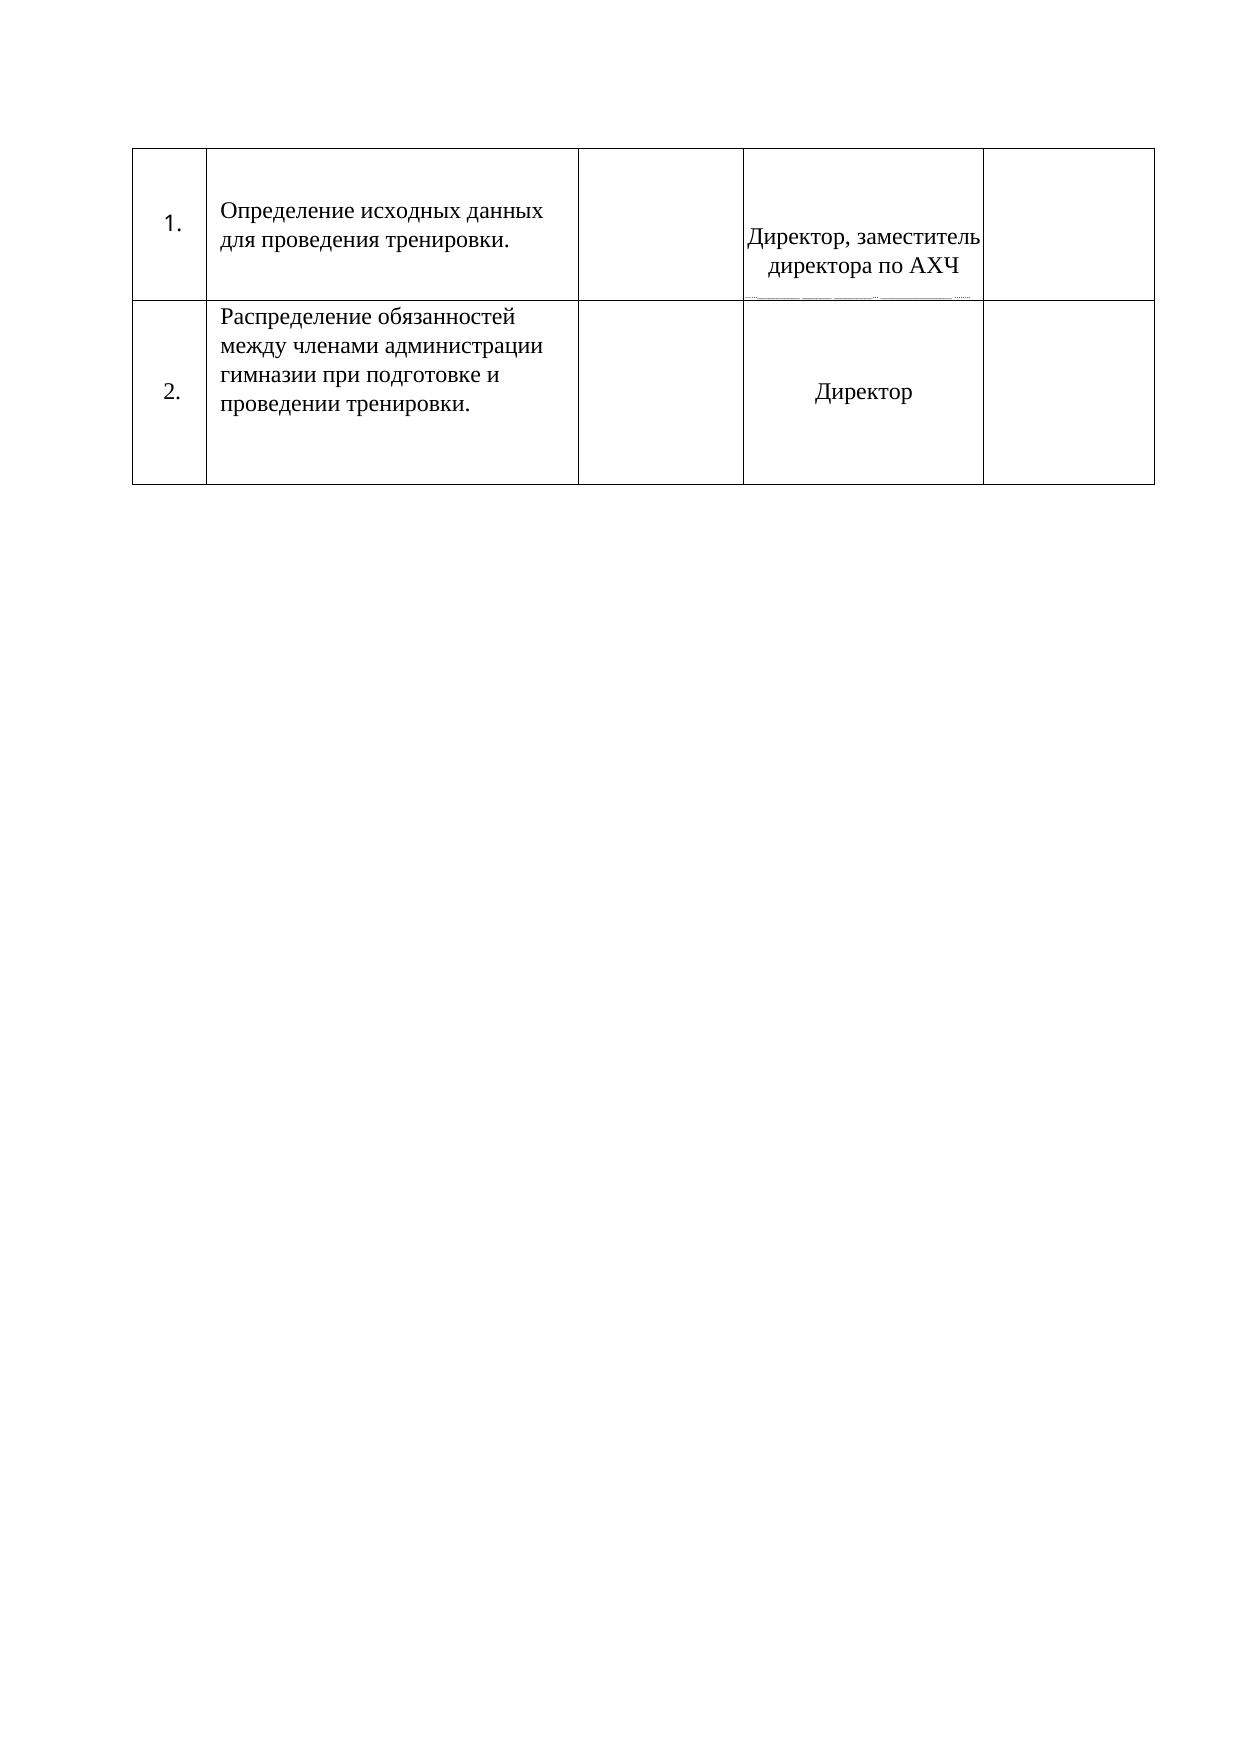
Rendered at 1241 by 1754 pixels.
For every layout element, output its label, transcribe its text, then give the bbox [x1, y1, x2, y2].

table_cell [579, 149, 743, 300]
table_cell Директор [744, 301, 983, 484]
table_cell Директор, заместитель директора по АХЧ ...... ... ........ [744, 149, 983, 300]
table_cell Определение исходных данных для проведения тренировки. [207, 149, 578, 300]
table_cell 1. [133, 149, 206, 300]
table_cell Распределение обязанностей между членами администрации гимназии при подготовке и проведении тренировки. [207, 301, 578, 484]
table_cell [984, 149, 1154, 300]
table_cell [579, 301, 743, 484]
table_cell [984, 301, 1154, 484]
table_cell 2. [133, 301, 206, 484]
